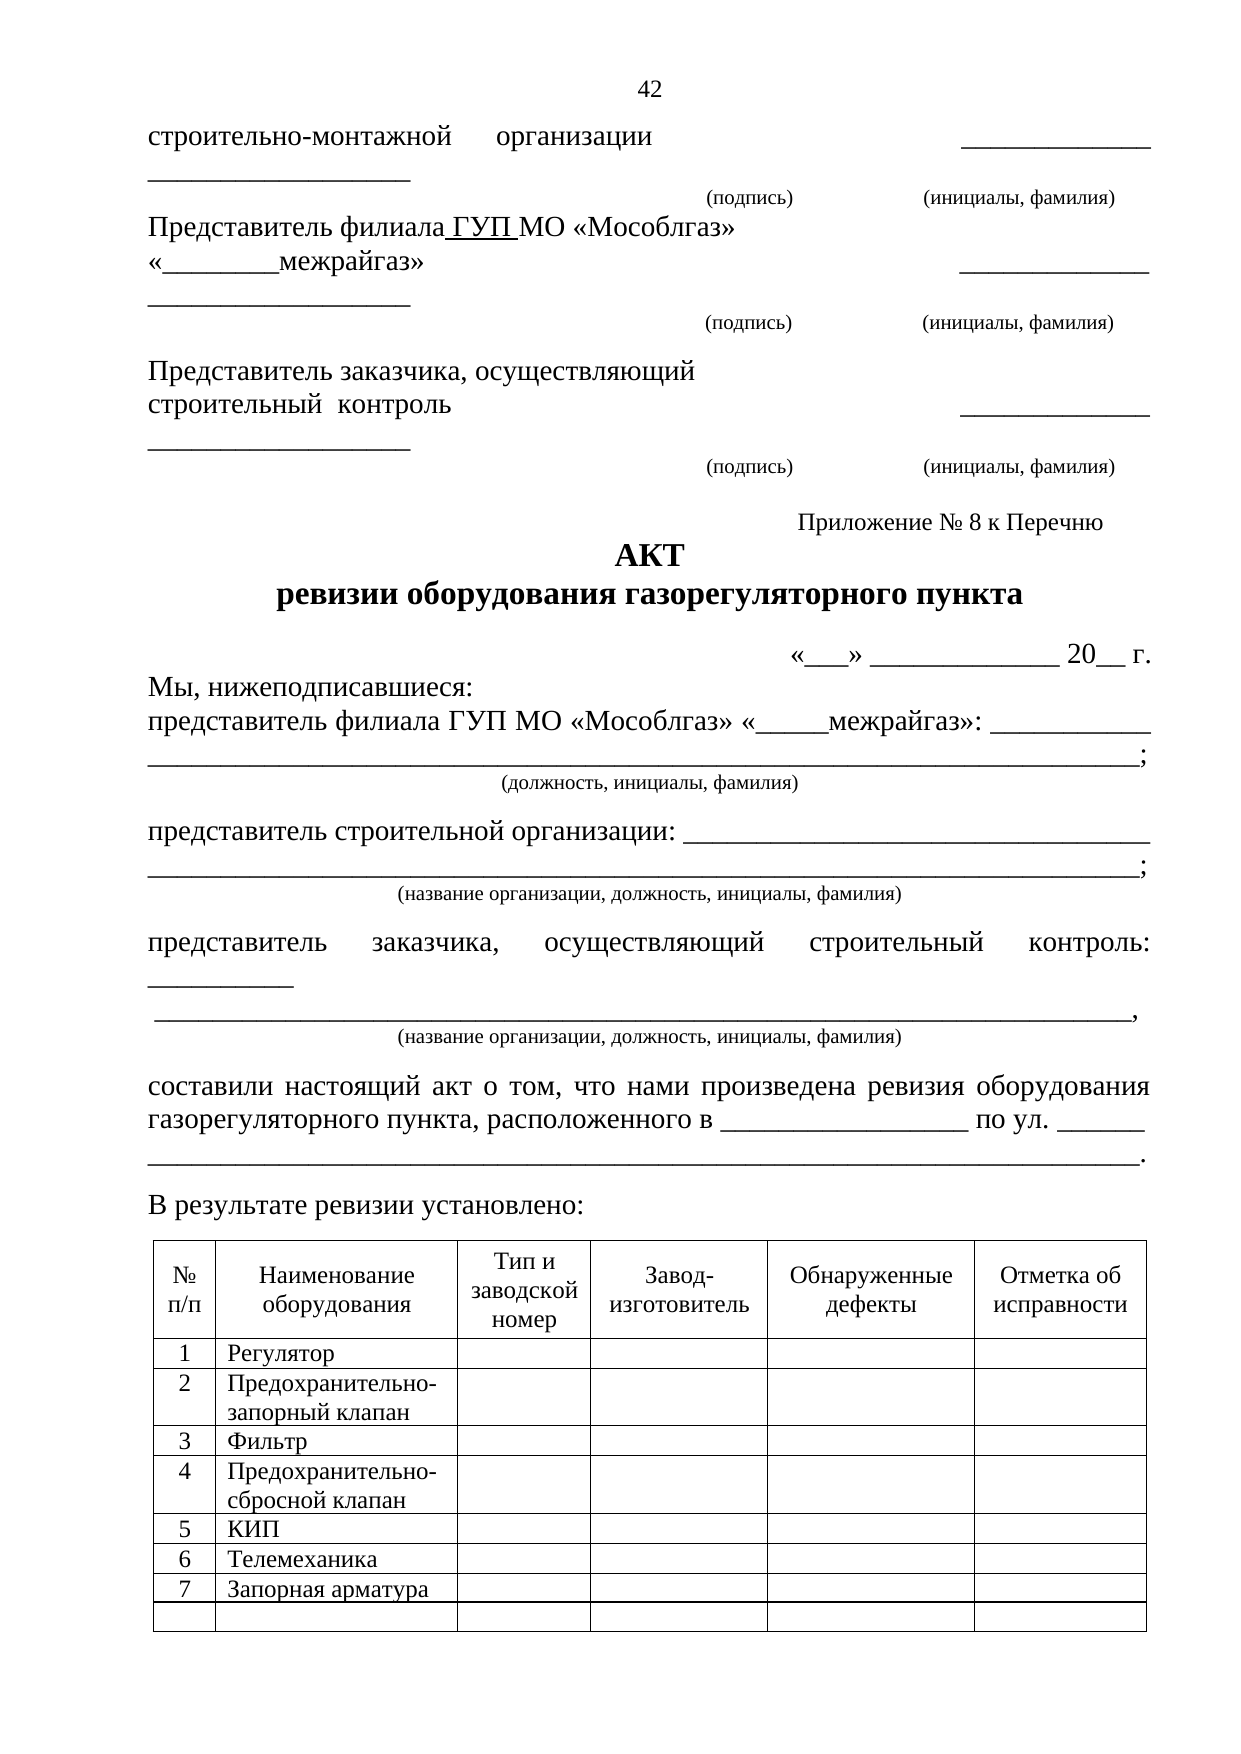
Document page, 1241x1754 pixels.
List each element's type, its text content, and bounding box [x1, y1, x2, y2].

text строительный контроль _____________ __________________ [148, 387, 1152, 454]
text (подпись) (инициалы, фамилия) [148, 310, 1152, 334]
table_cell [975, 1426, 1146, 1455]
table_cell [768, 1603, 974, 1631]
text составили настоящий акт о том, что нами произведена ревизия оборудования газорегуляторного пункта, расположенного в _________________ по ул. ______ [148, 1068, 1152, 1135]
table_cell [458, 1339, 590, 1367]
table_cell Запорная арматура [216, 1574, 457, 1601]
text ___________________________________________________________________, [148, 991, 1152, 1024]
table_header Тип и заводской номер [458, 1241, 590, 1337]
table_cell [768, 1456, 974, 1513]
table_cell 3 [154, 1426, 215, 1455]
text Мы, нижеподписавшиеся: [148, 669, 1152, 703]
table_header Наименование оборудования [216, 1241, 457, 1337]
table_cell [975, 1544, 1146, 1573]
table_cell [458, 1426, 590, 1455]
text представитель строительной организации: ________________________________ ____________________________________________________________________; [148, 813, 1152, 881]
table_cell [591, 1544, 767, 1573]
table_cell [975, 1456, 1146, 1513]
table_cell [768, 1426, 974, 1455]
table_header Завод- изготовитель [591, 1241, 767, 1337]
table_cell 2 [154, 1369, 215, 1425]
table_cell [591, 1574, 767, 1601]
table_cell КИП [216, 1514, 457, 1543]
table_cell Предохранительно-запорный клапан [216, 1369, 457, 1425]
text (подпись) (инициалы, фамилия) [148, 185, 1152, 209]
table_cell 5 [154, 1514, 215, 1543]
text представитель заказчика, осуществляющий строительный контроль: __________ [148, 924, 1152, 991]
table_header № п/п [154, 1241, 215, 1337]
text строительно-монтажной организации _____________ __________________ [148, 118, 1152, 185]
table_cell [975, 1603, 1146, 1631]
text «________межрайгаз» _____________ __________________ [148, 243, 1152, 310]
table_cell [768, 1574, 974, 1601]
table_cell [591, 1456, 767, 1513]
text «___» _____________ 20__ г. [148, 636, 1152, 669]
table_cell [458, 1369, 590, 1425]
table_cell [458, 1456, 590, 1513]
table_cell [154, 1603, 215, 1631]
text Представитель филиала ГУП МО «Мособлгаз» [148, 209, 1152, 243]
text ревизии оборудования газорегуляторного пункта [148, 574, 1152, 612]
text Представитель заказчика, осуществляющий [148, 353, 1152, 387]
table_cell [458, 1514, 590, 1543]
table_cell [975, 1369, 1146, 1425]
table_cell 6 [154, 1544, 215, 1573]
table_header Обнаруженные дефекты [768, 1241, 974, 1337]
text (подпись) (инициалы, фамилия) [148, 454, 1152, 478]
table_cell [591, 1603, 767, 1631]
text представитель филиала ГУП МО «Мособлгаз» «_____межрайгаз»: ___________ ____________________________________________________________________; [148, 703, 1152, 770]
table_cell [768, 1339, 974, 1367]
table_cell [975, 1514, 1146, 1543]
text В результате ревизии установлено: [148, 1187, 1152, 1221]
table_cell [975, 1574, 1146, 1601]
table_cell [216, 1603, 457, 1631]
table_cell 7 [154, 1574, 215, 1601]
text АКТ [148, 535, 1152, 574]
table_cell 4 [154, 1456, 215, 1513]
text (название организации, должность, инициалы, фамилия) [148, 881, 1152, 904]
table_cell Фильтр [216, 1426, 457, 1455]
text (должность, инициалы, фамилия) [148, 770, 1152, 794]
table_cell [458, 1544, 590, 1573]
text Приложение № 8 к Перечню [797, 507, 1152, 535]
table_cell Предохранительно-сбросной клапан [216, 1456, 457, 1513]
text (название организации, должность, инициалы, фамилия) [148, 1024, 1152, 1048]
table_header Отметка об исправности [975, 1241, 1146, 1337]
table_cell [591, 1514, 767, 1543]
table_cell [768, 1544, 974, 1573]
table_cell 1 [154, 1339, 215, 1367]
table_cell [975, 1339, 1146, 1367]
text ____________________________________________________________________. [148, 1135, 1152, 1168]
table_cell [591, 1339, 767, 1367]
table_cell [768, 1369, 974, 1425]
table_cell [458, 1574, 590, 1601]
table_cell [591, 1426, 767, 1455]
table_cell [591, 1369, 767, 1425]
table_cell Телемеханика [216, 1544, 457, 1573]
table_cell Регулятор [216, 1339, 457, 1367]
table_cell [458, 1603, 590, 1631]
table_cell [768, 1514, 974, 1543]
